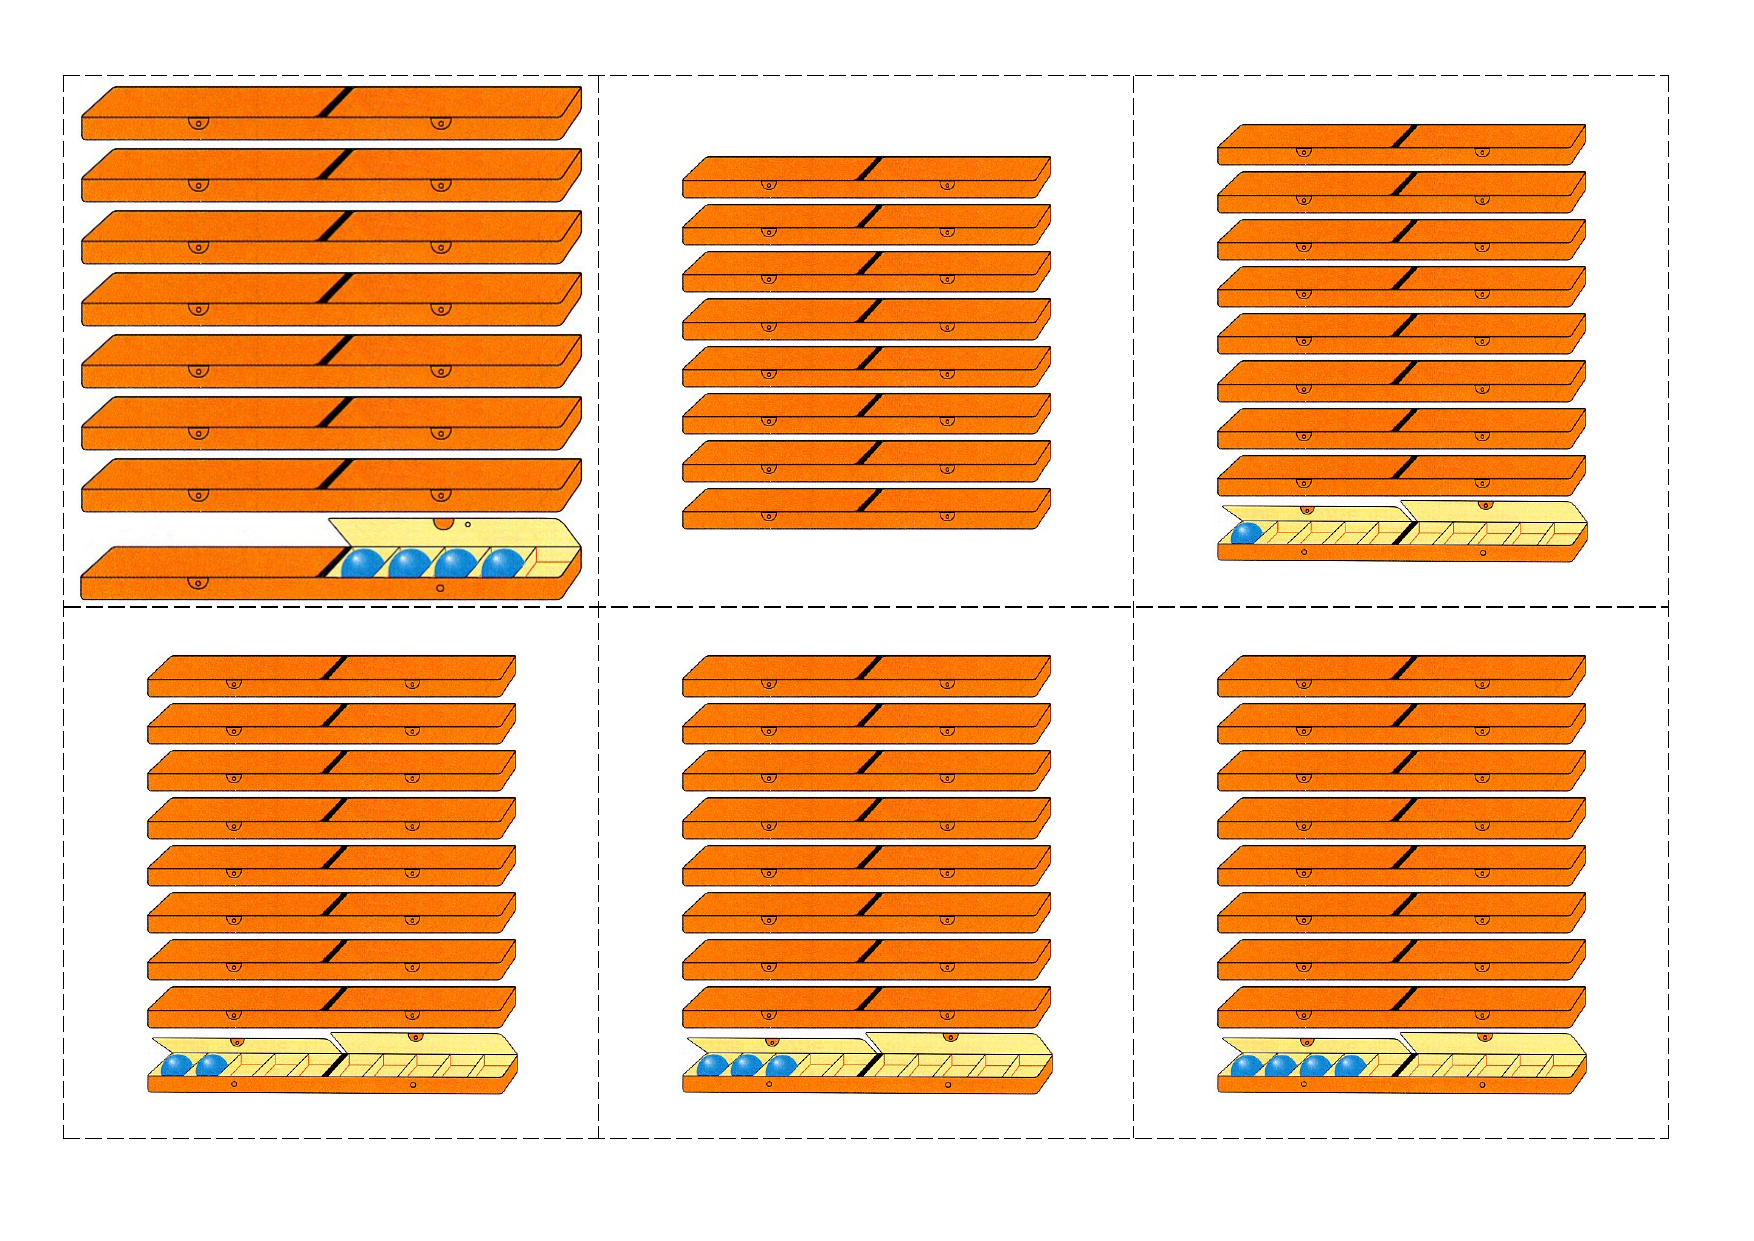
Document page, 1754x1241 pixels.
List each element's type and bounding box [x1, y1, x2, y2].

table_cell [64, 75, 599, 606]
picture [77, 80, 586, 603]
picture [679, 152, 1053, 531]
picture [143, 651, 520, 1095]
picture [1213, 119, 1590, 563]
picture [678, 651, 1055, 1095]
table_cell [599, 606, 1134, 1138]
table_cell [1134, 606, 1669, 1138]
picture [1213, 651, 1589, 1095]
table_cell [1134, 75, 1669, 606]
table_cell [599, 75, 1134, 606]
table_cell [64, 606, 599, 1138]
